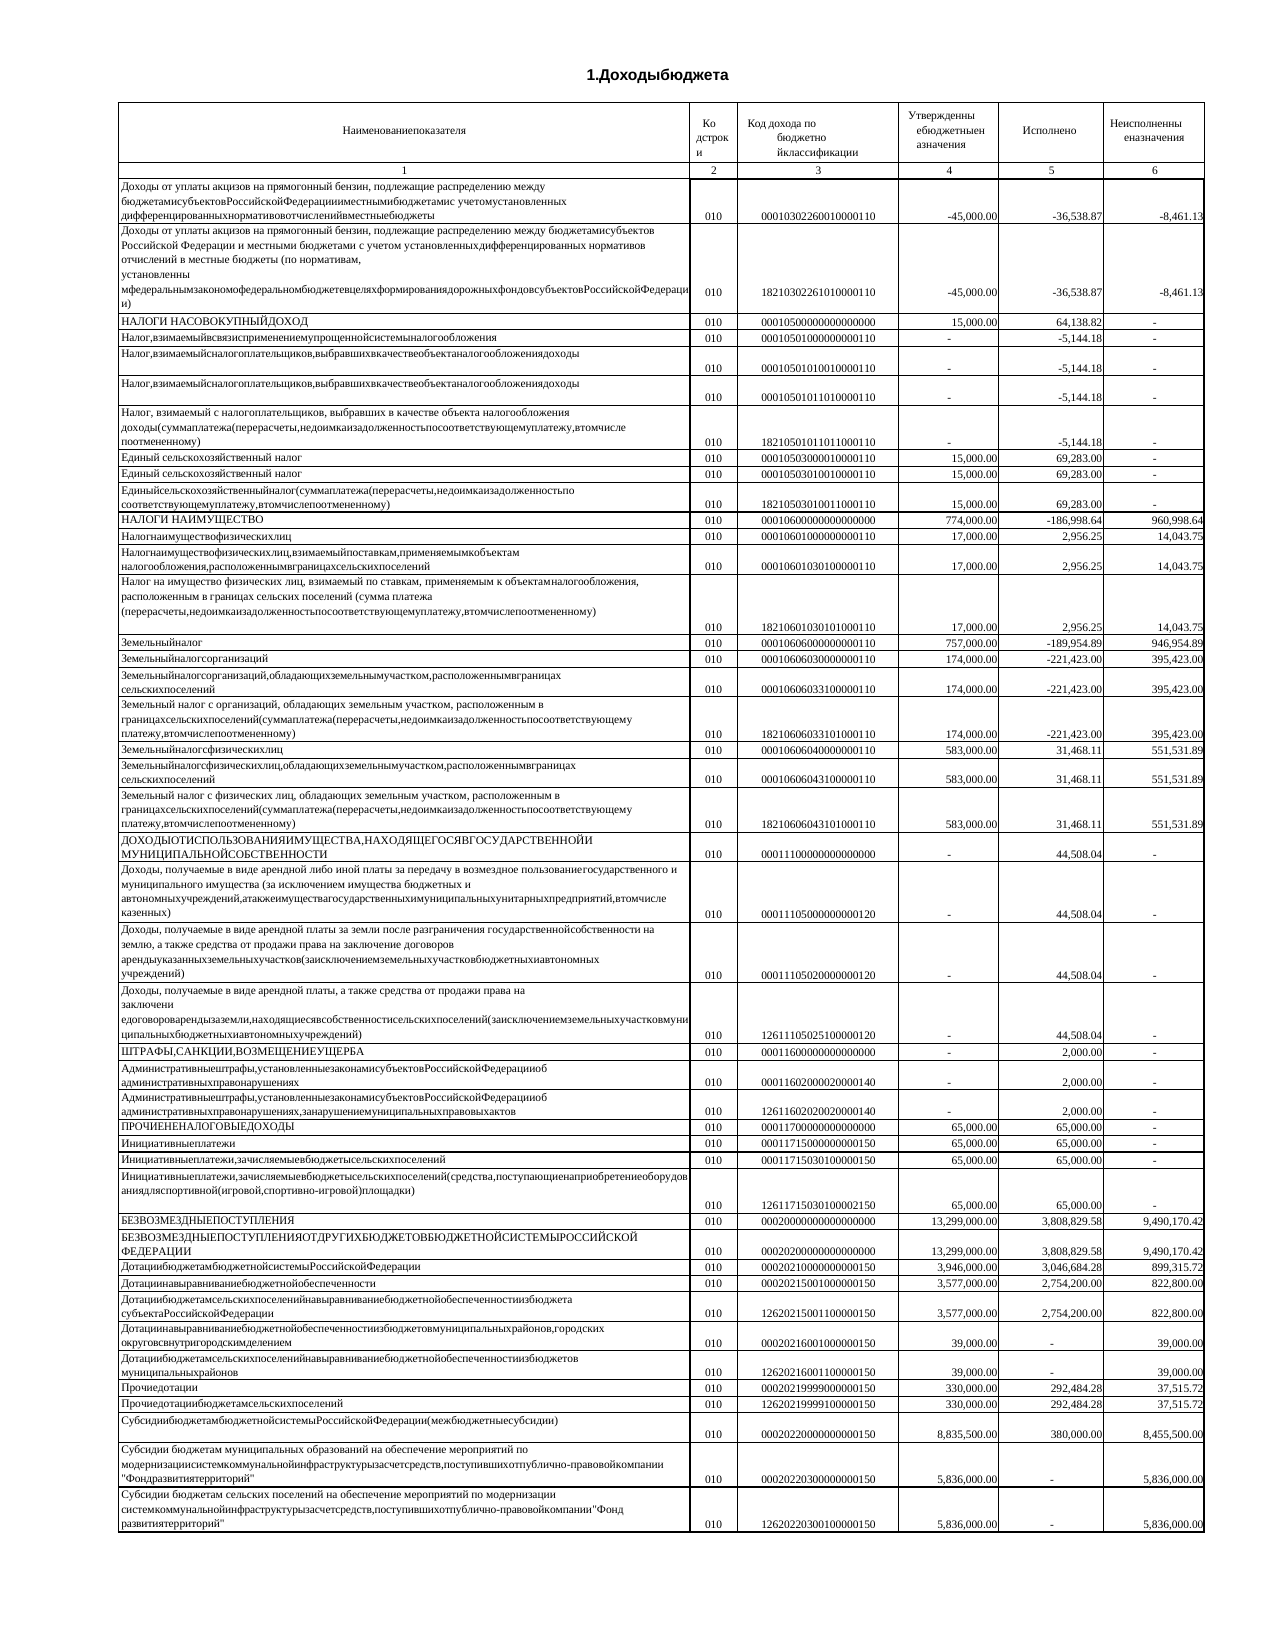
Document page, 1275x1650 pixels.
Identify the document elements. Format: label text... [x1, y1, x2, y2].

table_cell 18210501011011000110 [738, 406, 898, 449]
table_cell 15,000.00 [899, 467, 998, 482]
table_cell 00020220000000000150 [738, 1413, 898, 1442]
table_cell 583,000.00 [899, 788, 998, 832]
table_cell 65,000.00 [899, 1153, 998, 1168]
table_cell 010 [691, 529, 737, 544]
table_cell 15,000.00 [899, 314, 998, 329]
table_cell 2,754,200.00 [999, 1292, 1103, 1321]
table_cell - [1104, 862, 1203, 922]
table_cell 5,836,000.00 [899, 1488, 998, 1531]
table_cell 15,000.00 [899, 450, 998, 466]
table_cell - [1104, 1090, 1203, 1118]
table_cell 899,315.72 [1104, 1260, 1203, 1275]
table_cell - [999, 1443, 1103, 1486]
table_cell 174,000.00 [899, 651, 998, 667]
table_cell 00011100000000000000 [738, 833, 898, 861]
table_cell 00020210000000000150 [738, 1260, 898, 1275]
table_cell - [1104, 1153, 1203, 1168]
table_cell Единый сельскохозяйственный налог [119, 467, 689, 482]
table_cell - [999, 1351, 1103, 1379]
table_cell 822,800.00 [1104, 1276, 1203, 1291]
table_cell 00020219999000000150 [738, 1380, 898, 1396]
table_cell 010 [691, 1443, 737, 1486]
table_cell - [999, 1322, 1103, 1350]
table_cell 69,283.00 [999, 467, 1103, 482]
table_cell 00010600000000000000 [738, 513, 898, 528]
table_cell 8,455,500.00 [1104, 1413, 1203, 1442]
table_cell 4 [899, 163, 998, 177]
table_cell - [1104, 1169, 1203, 1213]
table_cell - [1104, 347, 1203, 375]
table_cell ДОХОДЫОТИСПОЛЬЗОВАНИЯИМУЩЕСТВА,НАХОДЯЩЕГОСЯВГОСУДАРСТВЕННОЙИ МУНИЦИПАЛЬНОЙСОБСТВЕННОСТИ [119, 833, 689, 861]
table_cell - [899, 1090, 998, 1118]
table_cell 551,531.89 [1104, 742, 1203, 758]
table_cell 5,836,000.00 [1104, 1488, 1203, 1531]
table_cell 551,531.89 [1104, 759, 1203, 787]
table_cell Земельныйналогсорганизаций,обладающихземельнымучастком,расположеннымвграницах сельскихпоселений [119, 668, 689, 696]
table_cell 31,468.11 [999, 742, 1103, 758]
table_cell 583,000.00 [899, 759, 998, 787]
table_cell 17,000.00 [899, 575, 998, 634]
table_cell 17,000.00 [899, 529, 998, 544]
table_cell 010 [691, 1136, 737, 1151]
table_cell 00010601030100000110 [738, 545, 898, 574]
table_cell 3,946,000.00 [899, 1260, 998, 1275]
table_cell Земельный налог с физических лиц, обладающих земельным участком, расположенным в границахсельскихпоселений(суммаплатежа(перерасчеты,недоимкаизадолженностьпосоответствующему платежу,втомчислепоотмененному) [119, 788, 689, 832]
table_cell СубсидиибюджетамбюджетнойсистемыРоссийскойФедерации(межбюджетныесубсидии) [119, 1413, 689, 1442]
table_cell 010 [691, 1090, 737, 1118]
table_cell 64,138.82 [999, 314, 1103, 329]
table_cell - [899, 406, 998, 449]
table_cell -8,461.13 [1104, 180, 1203, 222]
table_cell 12611715030100002150 [738, 1169, 898, 1213]
table_cell 010 [691, 635, 737, 650]
table_cell -45,000.00 [899, 180, 998, 222]
table_cell 010 [691, 1397, 737, 1412]
table_cell -5,144.18 [999, 406, 1103, 449]
table_cell 395,423.00 [1104, 651, 1203, 667]
table_cell 17,000.00 [899, 545, 998, 574]
table_cell 00010302260010000110 [738, 180, 898, 222]
table_cell 3,577,000.00 [899, 1276, 998, 1291]
table_cell - [1104, 376, 1203, 404]
table_cell Прочиедотации [119, 1380, 689, 1396]
table_cell 00010501000000000110 [738, 330, 898, 346]
table_cell 00011715000000000150 [738, 1136, 898, 1151]
table_cell 65,000.00 [899, 1120, 998, 1135]
table_cell Субсидии бюджетам муниципальных образований на обеспечение мероприятий по модернизациисистемкоммунальнойинфраструктурызасчетсредств,поступившихотпублично-правовойкомпании "Фондразвитиятерриторий" [119, 1443, 689, 1486]
table_cell Инициативныеплатежи,зачисляемыевбюджетысельскихпоселений(средства,поступающиенаприобретениеоборудованиядляспортивной(игровой,спортивно-игровой)площадки) [119, 1169, 689, 1213]
table_cell 44,508.04 [999, 983, 1103, 1043]
table_cell 010 [691, 697, 737, 741]
table_cell 5,836,000.00 [899, 1443, 998, 1486]
table_cell 37,515.72 [1104, 1397, 1203, 1412]
table_cell 010 [691, 376, 737, 404]
table_cell 31,468.11 [999, 788, 1103, 832]
table_cell 65,000.00 [999, 1120, 1103, 1135]
table_cell 174,000.00 [899, 668, 998, 696]
table_cell 18210601030101000110 [738, 575, 898, 634]
table_cell -221,423.00 [999, 651, 1103, 667]
table_cell Единый сельскохозяйственный налог [119, 450, 689, 466]
table_cell - [1104, 923, 1203, 982]
table_cell ПРОЧИЕНЕНАЛОГОВЫЕДОХОДЫ [119, 1120, 689, 1135]
table_cell - [1104, 314, 1203, 329]
table_cell 010 [691, 545, 737, 574]
table_cell НАЛОГИ НАСОВОКУПНЫЙДОХОД [119, 314, 689, 329]
table_cell 757,000.00 [899, 635, 998, 650]
table_cell 00020200000000000000 [738, 1230, 898, 1258]
table_cell 2,000.00 [999, 1061, 1103, 1089]
table_header Исполнено [999, 103, 1103, 162]
table_cell Земельныйналогсфизическихлиц [119, 742, 689, 758]
table_cell БЕЗВОЗМЕЗДНЫЕПОСТУПЛЕНИЯОТДРУГИХБЮДЖЕТОВБЮДЖЕТНОЙСИСТЕМЫРОССИЙСКОЙ ФЕДЕРАЦИИ [119, 1230, 689, 1258]
table_cell 010 [691, 467, 737, 482]
table_cell 00010501011010000110 [738, 376, 898, 404]
table_cell 69,283.00 [999, 450, 1103, 466]
table_cell Субсидии бюджетам сельских поселений на обеспечение мероприятий по модернизации системкоммунальнойинфраструктурызасчетсредств,поступившихотпублично-правовойкомпании"Фонд развитиятерриторий" [119, 1488, 689, 1531]
table_cell -5,144.18 [999, 376, 1103, 404]
table_cell 12620215001100000150 [738, 1292, 898, 1321]
table_cell 00020216001000000150 [738, 1322, 898, 1350]
table_cell 010 [691, 1488, 737, 1531]
table_cell 6 [1104, 163, 1204, 177]
table_cell 00010606043100000110 [738, 759, 898, 787]
table_cell 010 [691, 1153, 737, 1168]
table_cell 65,000.00 [899, 1169, 998, 1213]
table_cell Налогнаимуществофизическихлиц [119, 529, 689, 544]
table_cell 39,000.00 [1104, 1351, 1203, 1379]
table_cell 37,515.72 [1104, 1380, 1203, 1396]
table_cell 8,835,500.00 [899, 1413, 998, 1442]
table_cell 010 [691, 788, 737, 832]
table_cell 292,484.28 [999, 1380, 1103, 1396]
table_cell 3,808,829.58 [999, 1230, 1103, 1258]
table_cell -5,144.18 [999, 330, 1103, 346]
table_cell 3 [738, 163, 898, 177]
table_header Неисполненныеназначения [1104, 103, 1204, 162]
table_cell 010 [691, 668, 737, 696]
table_cell НАЛОГИ НАИМУЩЕСТВО [119, 513, 689, 528]
table_cell 3,046,684.28 [999, 1260, 1103, 1275]
table_cell - [999, 1488, 1103, 1531]
table_cell Налог,взимаемыйсналогоплательщиков,выбравшихвкачествеобъектаналогообложениядоходы [119, 347, 689, 375]
table_cell 395,423.00 [1104, 697, 1203, 741]
table_header Утвержденныебюджетныеназначения [899, 103, 998, 162]
table_cell 330,000.00 [899, 1397, 998, 1412]
table_cell - [1104, 483, 1203, 511]
table_cell Инициативныеплатежи,зачисляемыевбюджетысельскихпоселений [119, 1153, 689, 1168]
table_cell 00011105000000000120 [738, 862, 898, 922]
table_cell - [1104, 330, 1203, 346]
table_cell 010 [691, 483, 737, 511]
table_cell Налог, взимаемый с налогоплательщиков, выбравших в качестве объекта налогообложения доходы(суммаплатежа(перерасчеты,недоимкаизадолженностьпосоответствующемуплатежу,втомчисле поотмененному) [119, 406, 689, 449]
table_cell - [899, 1061, 998, 1089]
table_cell - [1104, 833, 1203, 861]
table_cell 010 [691, 651, 737, 667]
table_cell 44,508.04 [999, 862, 1103, 922]
table_cell 00010606000000000110 [738, 635, 898, 650]
table_cell 18210606043101000110 [738, 788, 898, 832]
table_cell 010 [691, 983, 737, 1043]
table_cell - [1104, 1061, 1203, 1089]
table_cell 00010500000000000000 [738, 314, 898, 329]
table_cell 2 [690, 163, 737, 177]
table_cell 010 [691, 224, 737, 313]
table_cell Доходы, получаемые в виде арендной платы, а также средства от продажи права на заключениедоговороварендызаземли,находящиесявсобственностисельскихпоселений(заисключениемземельныхучастковмуниципальныхбюджетныхиавтономныхучреждений) [119, 983, 689, 1043]
table_cell 010 [691, 1276, 737, 1291]
table_cell 010 [691, 1120, 737, 1135]
table_cell 12620219999100000150 [738, 1397, 898, 1412]
table_cell 3,577,000.00 [899, 1292, 998, 1321]
table_cell 14,043.75 [1104, 529, 1203, 544]
table_header Код дохода по бюджетнойклассификации [738, 103, 898, 162]
table_cell 2,754,200.00 [999, 1276, 1103, 1291]
table_cell 12620220300100000150 [738, 1488, 898, 1531]
table_cell Прочиедотациибюджетамсельскихпоселений [119, 1397, 689, 1412]
table_cell 65,000.00 [899, 1136, 998, 1151]
table_cell 9,490,170.42 [1104, 1214, 1203, 1229]
table_cell 551,531.89 [1104, 788, 1203, 832]
table_cell 174,000.00 [899, 697, 998, 741]
table_cell 00010601000000000110 [738, 529, 898, 544]
table_cell -221,423.00 [999, 697, 1103, 741]
table_cell 010 [691, 513, 737, 528]
table_cell 5 [999, 163, 1103, 177]
table_cell Земельный налог с организаций, обладающих земельным участком, расположенным в границахсельскихпоселений(суммаплатежа(перерасчеты,недоимкаизадолженностьпосоответствующему платежу,втомчислепоотмененному) [119, 697, 689, 741]
table_cell 010 [691, 1322, 737, 1350]
table_cell Налог на имущество физических лиц, взимаемый по ставкам, применяемым к объектамналогообложения, расположенным в границах сельских поселений (сумма платежа (перерасчеты,недоимкаизадолженностьпосоответствующемуплатежу,втомчислепоотмененному) [119, 575, 689, 634]
table_cell 292,484.28 [999, 1397, 1103, 1412]
table_cell 960,998.64 [1104, 513, 1203, 528]
table_cell 010 [691, 180, 737, 222]
table_cell 010 [691, 450, 737, 466]
table_cell Налог,взимаемыйвсвязисприменениемупрощеннойсистемыналогообложения [119, 330, 689, 346]
table_cell 010 [691, 406, 737, 449]
table_cell - [899, 833, 998, 861]
table_cell 12611602020020000140 [738, 1090, 898, 1118]
table_cell 946,954.89 [1104, 635, 1203, 650]
table_cell - [1104, 1136, 1203, 1151]
table_cell -36,538.87 [999, 224, 1103, 313]
table_cell - [1104, 1044, 1203, 1060]
table_header Кодстроки [690, 103, 737, 162]
table_cell 010 [691, 1044, 737, 1060]
table_cell 00011600000000000000 [738, 1044, 898, 1060]
table_cell -221,423.00 [999, 668, 1103, 696]
table_cell 9,490,170.42 [1104, 1230, 1203, 1258]
table_cell - [899, 330, 998, 346]
table_cell 39,000.00 [899, 1351, 998, 1379]
table_cell Инициативныеплатежи [119, 1136, 689, 1151]
table_cell - [899, 923, 998, 982]
table_cell Доходы, получаемые в виде арендной либо иной платы за передачу в возмездное пользованиегосударственного и муниципального имущества (за исключением имущества бюджетных и автономныхучреждений,атакжеимуществагосударственныхимуниципальныхунитарныхпредприятий,втомчисле казенных) [119, 862, 689, 922]
table_cell 010 [691, 1214, 737, 1229]
table_cell 010 [691, 1260, 737, 1275]
table_cell 822,800.00 [1104, 1292, 1203, 1321]
table_cell 00011700000000000000 [738, 1120, 898, 1135]
table_cell 2,956.25 [999, 575, 1103, 634]
table_cell Доходы от уплаты акцизов на прямогонный бензин, подлежащие распределению между бюджетамисубъектовРоссийскойФедерациииместнымибюджетамис учетомустановленных дифференцированныхнормативовотчисленийвместныебюджеты [119, 179, 689, 222]
table_cell 00020215001000000150 [738, 1276, 898, 1291]
table_cell 774,000.00 [899, 513, 998, 528]
table_cell - [1104, 467, 1203, 482]
table_cell Административныештрафы,установленныезаконамисубъектовРоссийскойФедерацииоб административныхправонарушениях [119, 1061, 689, 1089]
table_cell 39,000.00 [1104, 1322, 1203, 1350]
table_cell 14,043.75 [1104, 575, 1203, 634]
table_cell 2,000.00 [999, 1044, 1103, 1060]
table_cell 12620216001100000150 [738, 1351, 898, 1379]
table_cell Доходы от уплаты акцизов на прямогонный бензин, подлежащие распределению между бюджетамисубъектов Российской Федерации и местными бюджетами с учетом установленныхдифференцированных нормативов отчислений в местные бюджеты (по нормативам, установленнымфедеральнымзакономофедеральномбюджетевцеляхформированиядорожныхфондовсубъектовРоссийскойФедерации) [119, 224, 689, 313]
table_cell -45,000.00 [899, 224, 998, 313]
table_cell 00011602000020000140 [738, 1061, 898, 1089]
table_cell -8,461.13 [1104, 224, 1203, 313]
table_cell - [1104, 450, 1203, 466]
table_cell 12611105025100000120 [738, 983, 898, 1043]
table_cell 010 [691, 1413, 737, 1442]
table_cell 2,956.25 [999, 545, 1103, 574]
table_cell 010 [691, 833, 737, 861]
table_cell -186,998.64 [999, 513, 1103, 528]
table_cell - [1104, 1120, 1203, 1135]
table_cell 010 [691, 330, 737, 346]
table_cell Земельныйналогсфизическихлиц,обладающихземельнымучастком,расположеннымвграницах сельскихпоселений [119, 759, 689, 787]
table_cell Налог,взимаемыйсналогоплательщиков,выбравшихвкачествеобъектаналогообложениядоходы [119, 376, 689, 404]
table_cell Дотациинавыравниваниебюджетнойобеспеченности [119, 1276, 689, 1291]
table_cell 395,423.00 [1104, 668, 1203, 696]
table_cell 00010606040000000110 [738, 742, 898, 758]
table_cell 00011715030100000150 [738, 1153, 898, 1168]
table_cell 65,000.00 [999, 1153, 1103, 1168]
table_cell 18210606033101000110 [738, 697, 898, 741]
table_cell 14,043.75 [1104, 545, 1203, 574]
table_cell 2,000.00 [999, 1090, 1103, 1118]
table_cell 583,000.00 [899, 742, 998, 758]
table_cell 18210503010011000110 [738, 483, 898, 511]
table_cell 010 [691, 1351, 737, 1379]
table_cell 010 [691, 1292, 737, 1321]
table_cell 65,000.00 [999, 1136, 1103, 1151]
table_cell Земельныйналогсорганизаций [119, 651, 689, 667]
table_cell Доходы, получаемые в виде арендной платы за земли после разграничения государственнойсобственности на землю, а также средства от продажи права на заключение договоров арендыуказанныхземельныхучастков(заисключениемземельныхучастковбюджетныхиавтономных учреждений) [119, 923, 689, 982]
table_cell 010 [691, 347, 737, 375]
table_cell 15,000.00 [899, 483, 998, 511]
table_cell 010 [691, 923, 737, 982]
table_cell 00010503000010000110 [738, 450, 898, 466]
table_cell 18210302261010000110 [738, 224, 898, 313]
table_cell 5,836,000.00 [1104, 1443, 1203, 1486]
table_cell - [899, 862, 998, 922]
table_cell 010 [691, 1169, 737, 1213]
table_cell 010 [691, 575, 737, 634]
table_cell 44,508.04 [999, 923, 1103, 982]
table_cell 3,808,829.58 [999, 1214, 1103, 1229]
table_cell 010 [691, 1380, 737, 1396]
table_cell Административныештрафы,установленныезаконамисубъектовРоссийскойФедерацииоб административныхправонарушениях,занарушениемуниципальныхправовыхактов [119, 1090, 689, 1118]
table_cell 00020000000000000000 [738, 1214, 898, 1229]
table_cell Единыйсельскохозяйственныйналог(суммаплатежа(перерасчеты,недоимкаизадолженностьпо соответствующемуплатежу,втомчислепоотмененному) [119, 483, 689, 511]
table_cell 010 [691, 742, 737, 758]
table_cell -5,144.18 [999, 347, 1103, 375]
table_cell -189,954.89 [999, 635, 1103, 650]
table_cell 010 [691, 314, 737, 329]
table_cell ДотациибюджетамбюджетнойсистемыРоссийскойФедерации [119, 1260, 689, 1275]
table_cell ШТРАФЫ,САНКЦИИ,ВОЗМЕЩЕНИЕУЩЕРБА [119, 1044, 689, 1060]
table_cell 00010503010010000110 [738, 467, 898, 482]
table_cell 00011105020000000120 [738, 923, 898, 982]
table_cell 31,468.11 [999, 759, 1103, 787]
table_cell - [899, 1044, 998, 1060]
table_cell 65,000.00 [999, 1169, 1103, 1213]
table_cell 2,956.25 [999, 529, 1103, 544]
table_cell 010 [691, 759, 737, 787]
table_cell - [899, 376, 998, 404]
table_cell 00020220300000000150 [738, 1443, 898, 1486]
table_cell - [899, 347, 998, 375]
table_cell - [1104, 983, 1203, 1043]
table_cell 13,299,000.00 [899, 1214, 998, 1229]
table_cell 380,000.00 [999, 1413, 1103, 1442]
table_cell 1 [119, 163, 689, 177]
table_cell 39,000.00 [899, 1322, 998, 1350]
table_header Наименованиепоказателя [119, 103, 689, 162]
table_cell Земельныйналог [119, 635, 689, 650]
table_cell Дотациинавыравниваниебюджетнойобеспеченностиизбюджетовмуниципальныхрайонов,городских округовсвнутригородскимделением [119, 1322, 689, 1350]
table_cell БЕЗВОЗМЕЗДНЫЕПОСТУПЛЕНИЯ [119, 1214, 689, 1229]
table_cell 00010501010010000110 [738, 347, 898, 375]
table_cell 010 [691, 862, 737, 922]
table_cell Налогнаимуществофизическихлиц,взимаемыйпоставкам,применяемымкобъектам налогообложения,расположеннымвграницахсельскихпоселений [119, 545, 689, 574]
table_cell 010 [691, 1230, 737, 1258]
table_cell - [899, 983, 998, 1043]
table_cell 69,283.00 [999, 483, 1103, 511]
table_cell Дотациибюджетамсельскихпоселенийнавыравниваниебюджетнойобеспеченностиизбюджета субъектаРоссийскойФедерации [119, 1292, 689, 1321]
table_cell -36,538.87 [999, 180, 1103, 222]
table_cell - [1104, 406, 1203, 449]
table_cell 010 [691, 1061, 737, 1089]
table_cell 330,000.00 [899, 1380, 998, 1396]
table_cell 00010606033100000110 [738, 668, 898, 696]
table_cell 13,299,000.00 [899, 1230, 998, 1258]
table_cell 00010606030000000110 [738, 651, 898, 667]
table_cell Дотациибюджетамсельскихпоселенийнавыравниваниебюджетнойобеспеченностиизбюджетов муниципальныхрайонов [119, 1351, 689, 1379]
table_cell 44,508.04 [999, 833, 1103, 861]
